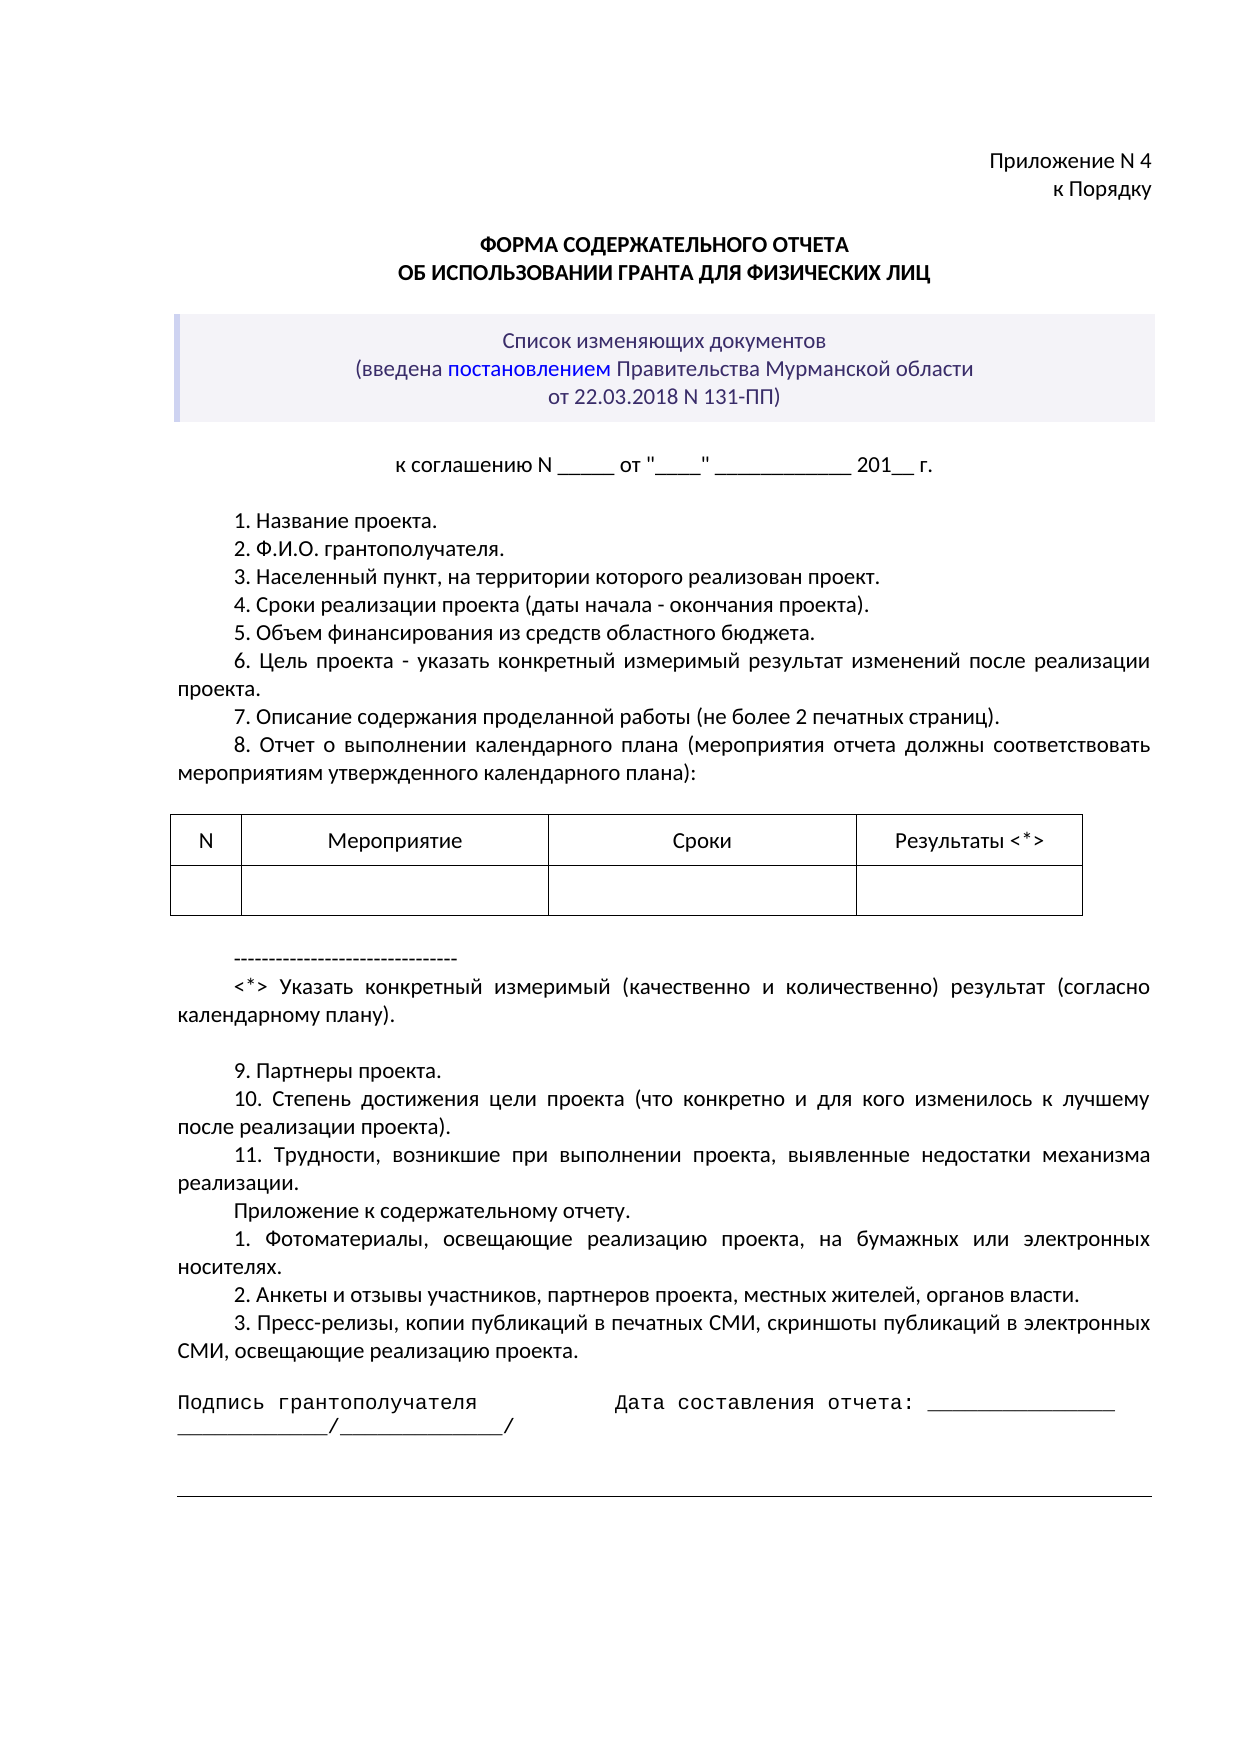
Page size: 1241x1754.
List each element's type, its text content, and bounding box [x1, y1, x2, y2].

text 9. Партнеры проекта. [177, 1056, 1152, 1084]
text 8. Отчет о выполнении календарного плана (мероприятия отчета должны соответствовать мероприятиям утвержденного календарного плана): [177, 730, 1152, 786]
text -------------------------------- [177, 944, 1152, 972]
text 3. Пресс-релизы, копии публикаций в печатных СМИ, скриншоты публикаций в электронных СМИ, освещающие реализацию проекта. [177, 1308, 1152, 1364]
text 6. Цель проекта - указать конкретный измеримый результат изменений после реализации проекта. [177, 646, 1152, 702]
table_header Результаты <*> [857, 815, 1082, 864]
text 11. Трудности, возникшие при выполнении проекта, выявленные недостатки механизма реализации. [177, 1140, 1152, 1196]
text <*> Указать конкретный измеримый (качественно и количественно) результат (согласно календарному плану). [177, 972, 1152, 1028]
text 5. Объем финансирования из средств областного бюджета. [177, 618, 1152, 646]
text 3. Населенный пункт, на территории которого реализован проект. [177, 562, 1152, 590]
text 1. Фотоматериалы, освещающие реализацию проекта, на бумажных или электронных носителях. [177, 1224, 1152, 1280]
text к соглашению N _____ от "____" ____________ 201__ г. [177, 450, 1152, 478]
table_header Список изменяющих документов (введена постановлением Правительства Мурманской области от 22.03.2018 N 131-ПП) [180, 314, 1149, 422]
text 10. Степень достижения цели проекта (что конкретно и для кого изменилось к лучшему после реализации проекта). [177, 1084, 1152, 1140]
text 1. Название проекта. [177, 506, 1152, 534]
table_header N [171, 815, 241, 864]
title ОБ ИСПОЛЬЗОВАНИИ ГРАНТА ДЛЯ ФИЗИЧЕСКИХ ЛИЦ [177, 258, 1152, 286]
text Приложение N 4 [177, 146, 1152, 174]
text ____________/_____________/ [177, 1416, 1152, 1439]
text 4. Сроки реализации проекта (даты начала - окончания проекта). [177, 590, 1152, 618]
table_header Сроки [549, 815, 856, 864]
table_cell [171, 866, 241, 915]
table_header Мероприятие [242, 815, 548, 864]
table_cell [242, 866, 548, 915]
text Подпись грантополучателя Дата составления отчета: _______________ [177, 1392, 1152, 1416]
title ФОРМА СОДЕРЖАТЕЛЬНОГО ОТЧЕТА [177, 230, 1152, 258]
table_cell [549, 866, 856, 915]
text Приложение к содержательному отчету. [177, 1196, 1152, 1224]
text 7. Описание содержания проделанной работы (не более 2 печатных страниц). [177, 702, 1152, 730]
text 2. Ф.И.О. грантополучателя. [177, 534, 1152, 562]
text 2. Анкеты и отзывы участников, партнеров проекта, местных жителей, органов власти. [177, 1280, 1152, 1308]
table_cell [857, 866, 1082, 915]
text к Порядку [177, 174, 1152, 202]
